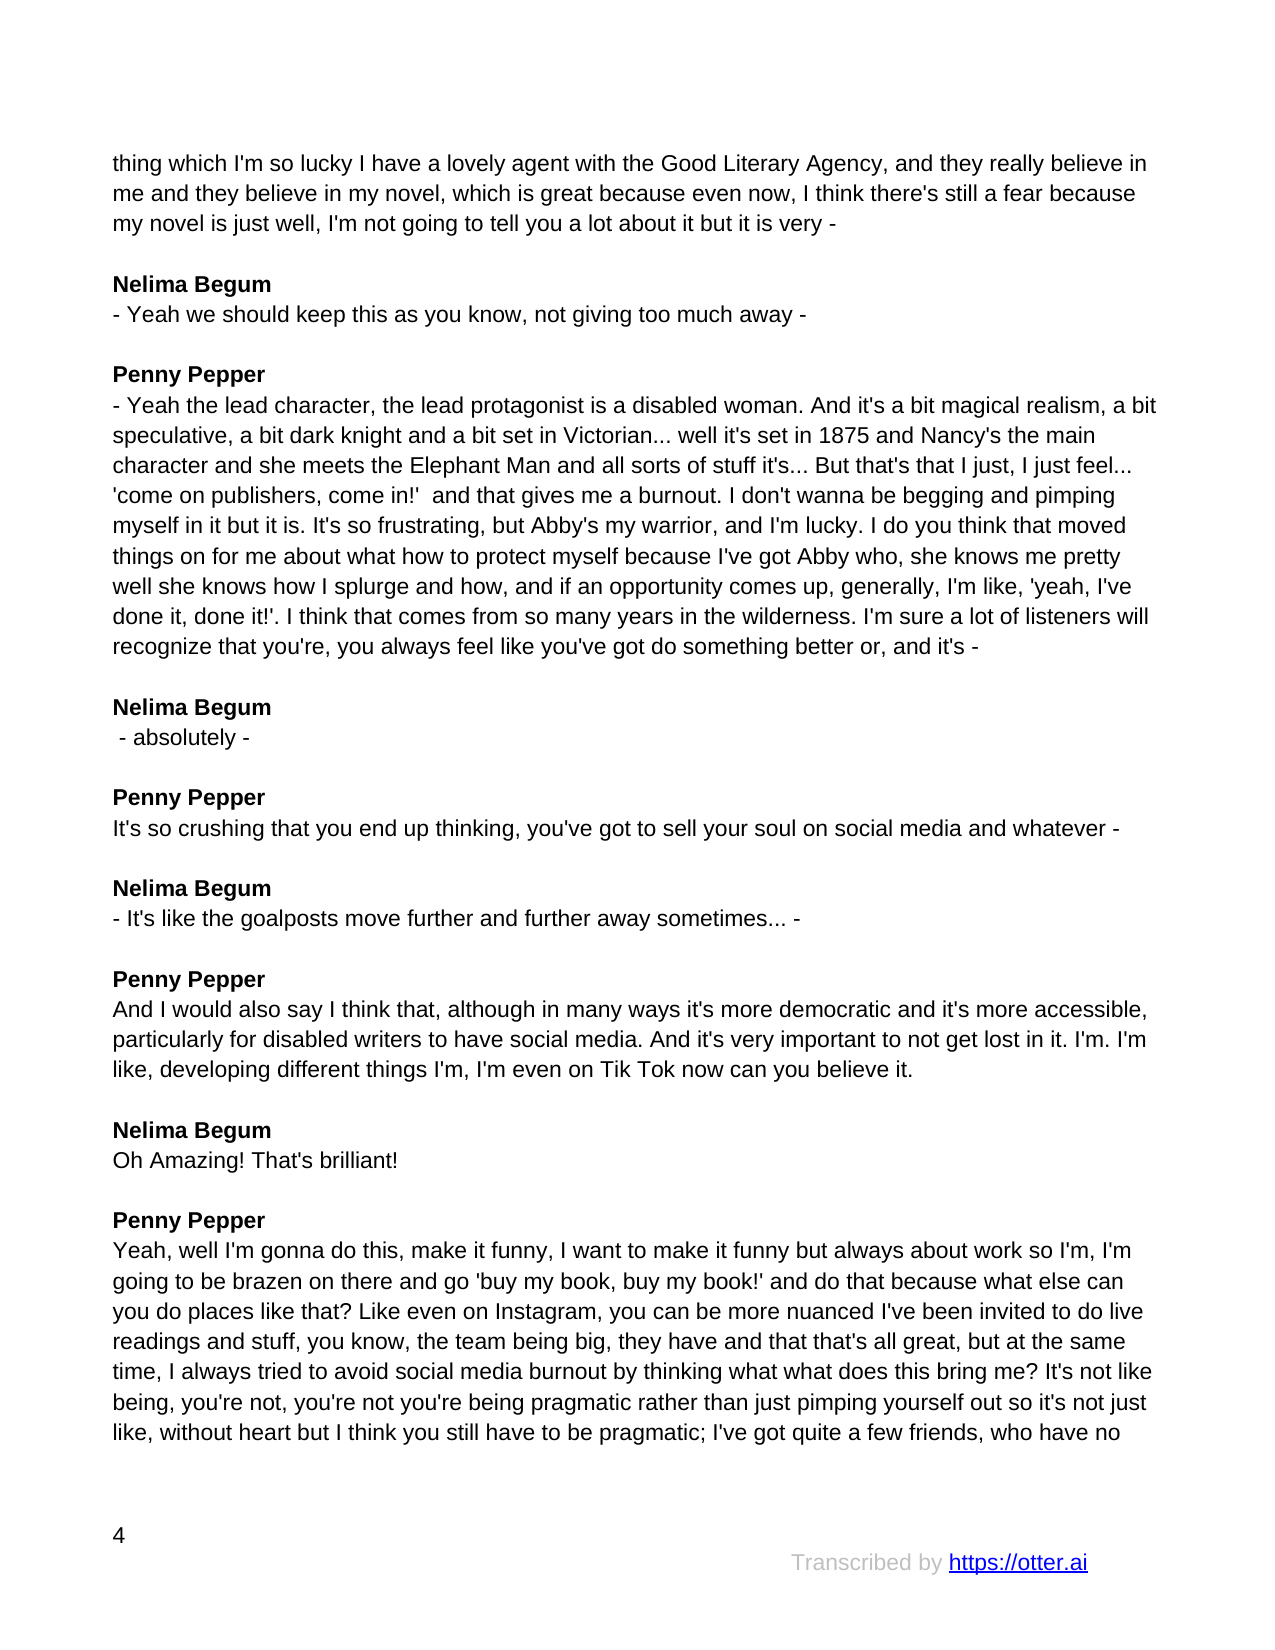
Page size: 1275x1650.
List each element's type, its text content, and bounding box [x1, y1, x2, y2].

text - Yeah we should keep this as you know, not giving too much away - [112, 301, 1162, 327]
text - It's like the goalposts move further and further away sometimes... - [112, 905, 1162, 932]
text Penny Pepper [112, 966, 1162, 992]
text And I would also say I think that, although in many ways it's more democratic and it's more accessible, particularly for disabled writers to have social media. And it's very important to not get lost in it. I'm. I'm like, developing different things I'm, I'm even on Tik Tok now can you believe it. [112, 996, 1162, 1083]
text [112, 150, 1162, 237]
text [112, 1237, 1162, 1445]
text Oh Amazing! That's brilliant! [112, 1147, 1162, 1173]
text Nelima Begum [112, 875, 1162, 901]
text Penny Pepper [112, 1207, 1162, 1234]
text Nelima Begum [112, 1117, 1162, 1143]
text Nelima Begum [112, 271, 1162, 297]
text - Yeah the lead character, the lead protagonist is a disabled woman. And it's a bit magical realism, a bit speculative, a bit dark knight and a bit set in Victorian... well it's set in 1875 and Nancy's the main character and she meets the Elephant Man and all sorts of stuff it's... But that's that I just, I just feel... 'come on publishers, come in!' and that gives me a burnout. I don't wanna be begging and pimping myself in it but it is. It's so frustrating, but Abby's my warrior, and I'm lucky. I do you think that moved things on for me about what how to protect myself because I've got Abby who, she knows me pretty well she knows how I splurge and how, and if an opportunity comes up, generally, I'm like, 'yeah, I've done it, done it!'. I think that comes from so many years in the wilderness. I'm sure a lot of listeners will recognize that you're, you always feel like you've got do something better or, and it's - [112, 392, 1162, 660]
text It's so crushing that you end up thinking, you've got to sell your soul on social media and whatever - [112, 814, 1162, 841]
text Penny Pepper [112, 784, 1162, 811]
text Nelima Begum [112, 694, 1162, 720]
text Penny Pepper [112, 361, 1162, 388]
text - absolutely - [112, 724, 1162, 750]
